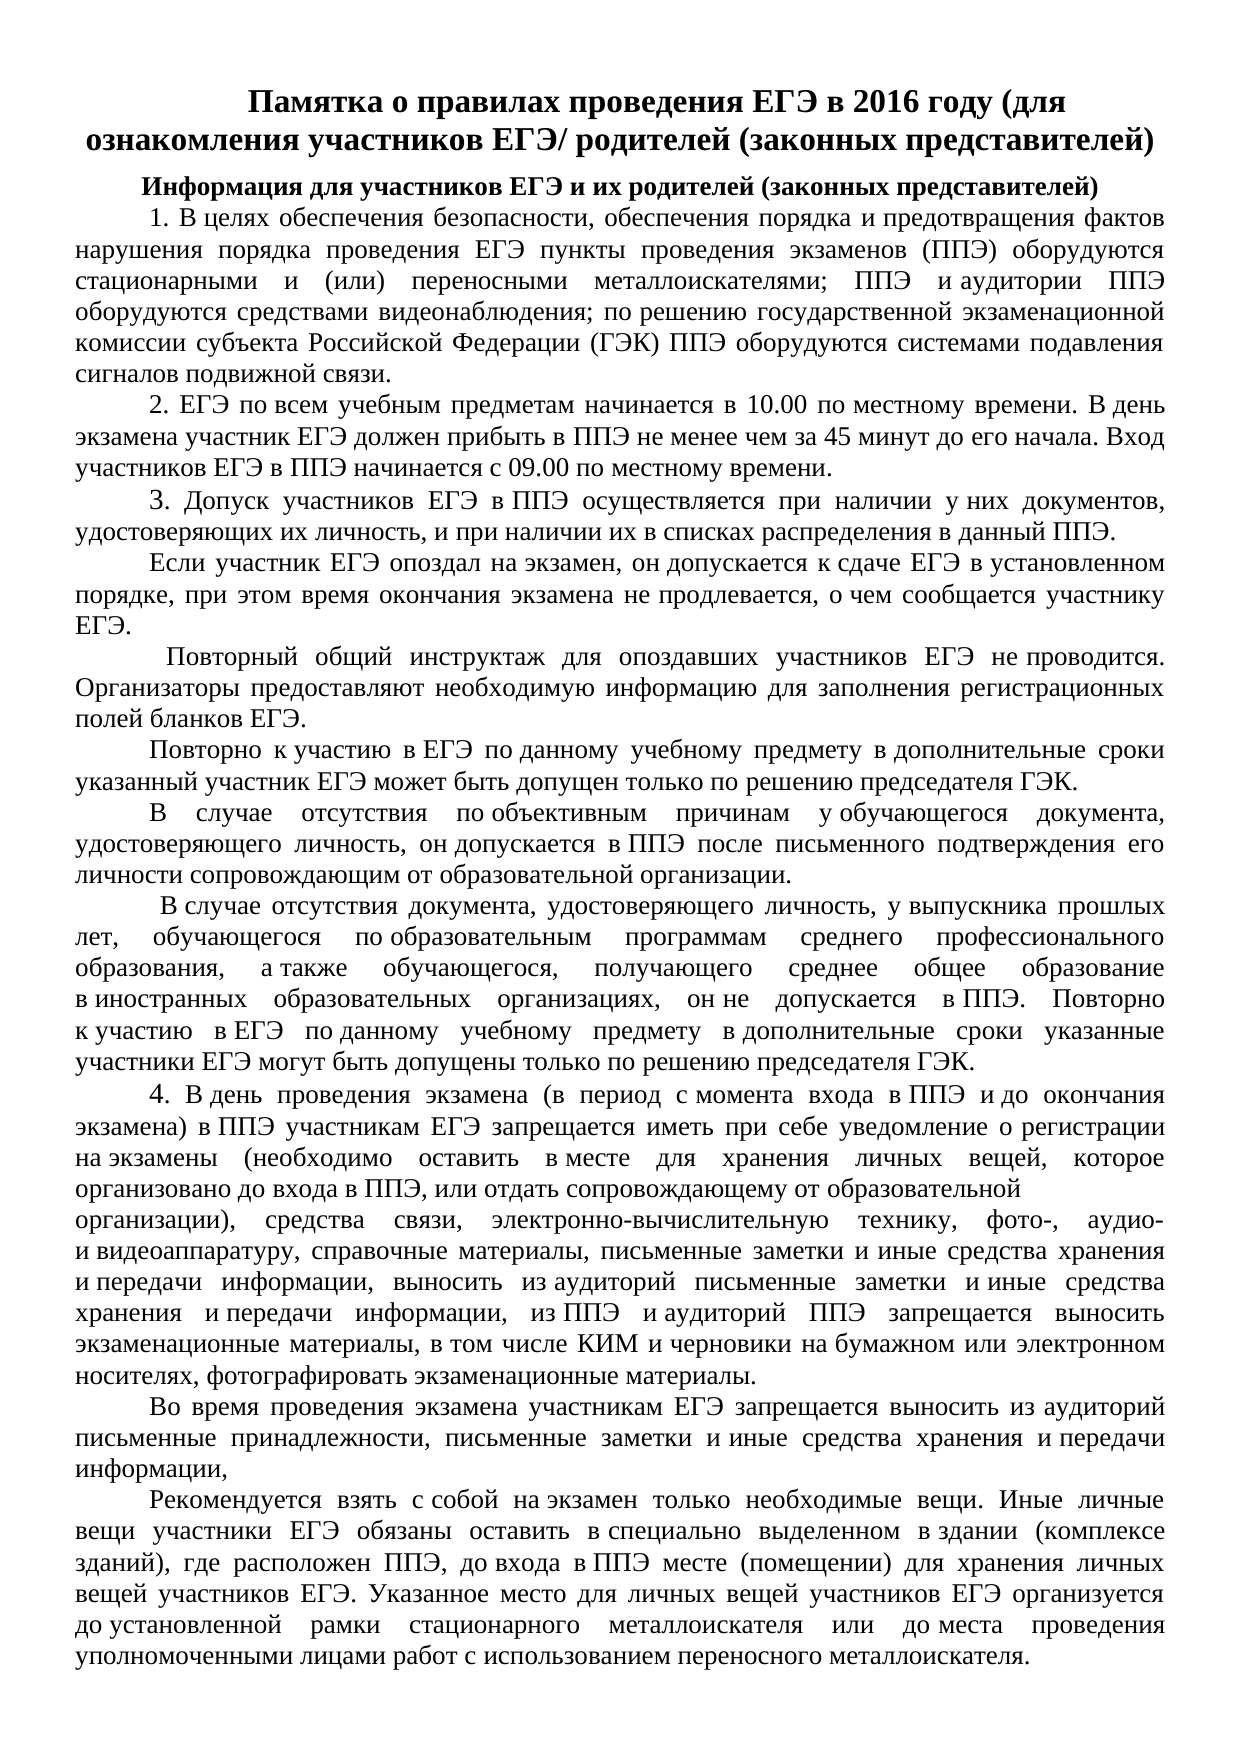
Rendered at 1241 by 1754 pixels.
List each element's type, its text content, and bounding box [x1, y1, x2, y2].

text 2. ЕГЭ по всем учебным предметам начинается в 10.00 по местному времени. В день экзамена участник ЕГЭ должен прибыть в ППЭ не менее чем за 45 минут до его начала. Вход участников ЕГЭ в ППЭ начинается с 09.00 по местному времени. [75, 388, 1165, 482]
text Если участник ЕГЭ опоздал на экзамен, он допускается к сдаче ЕГЭ в установленном порядке, при этом время окончания экзамена не продлевается, о чем сообщается участнику ЕГЭ. [75, 547, 1165, 640]
text Во время проведения экзамена участникам ЕГЭ запрещается выносить из аудиторий письменные принадлежности, письменные заметки и иные средства хранения и передачи информации, [75, 1390, 1165, 1483]
text Информация для участников ЕГЭ и их родителей (законных представителей) [75, 170, 1165, 202]
text В случае отсутствия документа, удостоверяющего личность, у выпускника прошлых лет, обучающегося по образовательным программам среднего профессионального образования, а также обучающегося, получающего среднее общее образование в иностранных образовательных организациях, он не допускается в ППЭ. Повторно к участию в ЕГЭ по данному учебному предмету в дополнительные сроки указанные участники ЕГЭ могут быть допущены только по решению председателя ГЭК. [75, 889, 1165, 1076]
text Повторный общий инструктаж для опоздавших участников ЕГЭ не проводится. Организаторы предоставляют необходимую информацию для заполнения регистрационных полей бланков ЕГЭ. [75, 640, 1165, 733]
text В случае отсутствия по объективным причинам у обучающегося документа, удостоверяющего личность, он допускается в ППЭ после письменного подтверждения его личности сопровождающим от образовательной организации. [75, 796, 1165, 889]
subtitle Памятка о правилах проведения ЕГЭ в 2016 году (для ознакомления участников ЕГЭ/ родителей (законных представителей) [75, 81, 1165, 158]
text 3. Допуск участников ЕГЭ в ППЭ осуществляется при наличии у них документов, удостоверяющих их личность, и при наличии их в списках распределения в данный ППЭ. [75, 482, 1165, 547]
text 1. В целях обеспечения безопасности, обеспечения порядка и предотвращения фактов нарушения порядка проведения ЕГЭ пункты проведения экзаменов (ППЭ) оборудуются стационарными и (или) переносными металлоискателями; ППЭ и аудитории ППЭ оборудуются средствами видеонаблюдения; по решению государственной экзаменационной комиссии субъекта Российской Федерации (ГЭК) ППЭ оборудуются системами подавления сигналов подвижной связи. [75, 202, 1165, 388]
text 4. В день проведения экзамена (в период с момента входа в ППЭ и до окончания экзамена) в ППЭ участникам ЕГЭ запрещается иметь при себе уведомление о регистрации на экзамены (необходимо оставить в месте для хранения личных вещей, которое организовано до входа в ППЭ, или отдать сопровождающему от образовательной организации), средства связи, электронно-вычислительную технику, фото-, аудио- и видеоаппаратуру, справочные материалы, письменные заметки и иные средства хранения и передачи информации, выносить из аудиторий письменные заметки и иные средства хранения и передачи информации, из ППЭ и аудиторий ППЭ запрещается выносить экзаменационные материалы, в том числе КИМ и черновики на бумажном или электронном носителях, фотографировать экзаменационные материалы. [75, 1076, 1165, 1390]
text Повторно к участию в ЕГЭ по данному учебному предмету в дополнительные сроки указанный участник ЕГЭ может быть допущен только по решению председателя ГЭК. [75, 733, 1165, 796]
text Рекомендуется взять с собой на экзамен только необходимые вещи. Иные личные вещи участники ЕГЭ обязаны оставить в специально выделенном в здании (комплексе зданий), где расположен ППЭ, до входа в ППЭ месте (помещении) для хранения личных вещей участников ЕГЭ. Указанное место для личных вещей участников ЕГЭ организуется до установленной рамки стационарного металлоискателя или до места проведения уполномоченными лицами работ с использованием переносного металлоискателя. [75, 1483, 1165, 1670]
